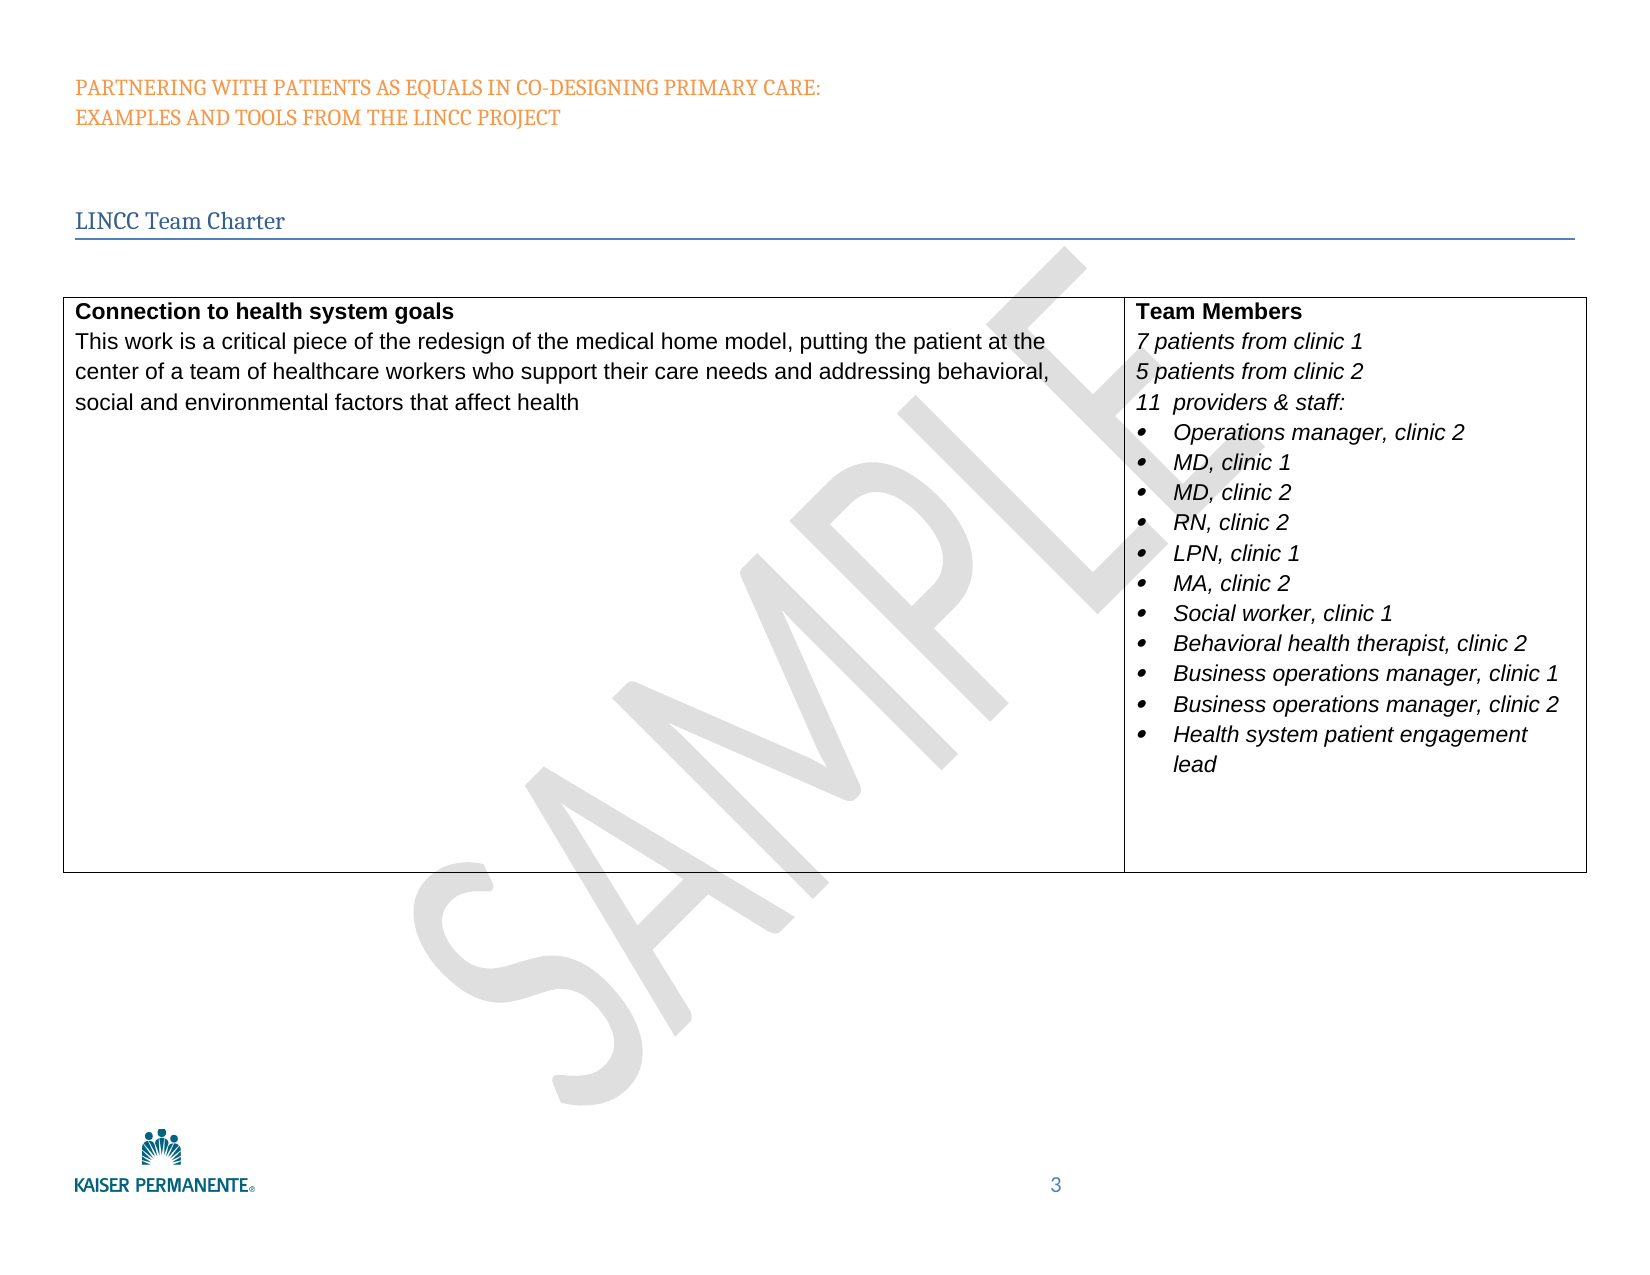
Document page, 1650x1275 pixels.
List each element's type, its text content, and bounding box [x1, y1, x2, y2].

table_cell Connection to health system goals This work is a critical piece of the redesign of the medical home model, putting the patient at the center of a team of healthcare workers who support their care needs and addressing behavioral, social and environmental factors that affect health [64, 298, 1124, 872]
picture [86, 1184, 92, 1192]
picture [235, 1181, 239, 1192]
picture [75, 1129, 255, 1192]
picture [185, 1184, 191, 1192]
table_cell Team Members 7 patients from clinic 1 5 patients from clinic 2 providers & staff: Operations manager, clinic 2 MD, clinic 1 MD, clinic 2 RN, clinic 2 LPN, clinic 1 MA, clinic 2 Social worker, clinic 1 Behavioral health therapist, clinic 2 Business operations manager, clinic 1 Business operations manager, clinic 2 Health system patient engagement lead [1125, 298, 1586, 872]
